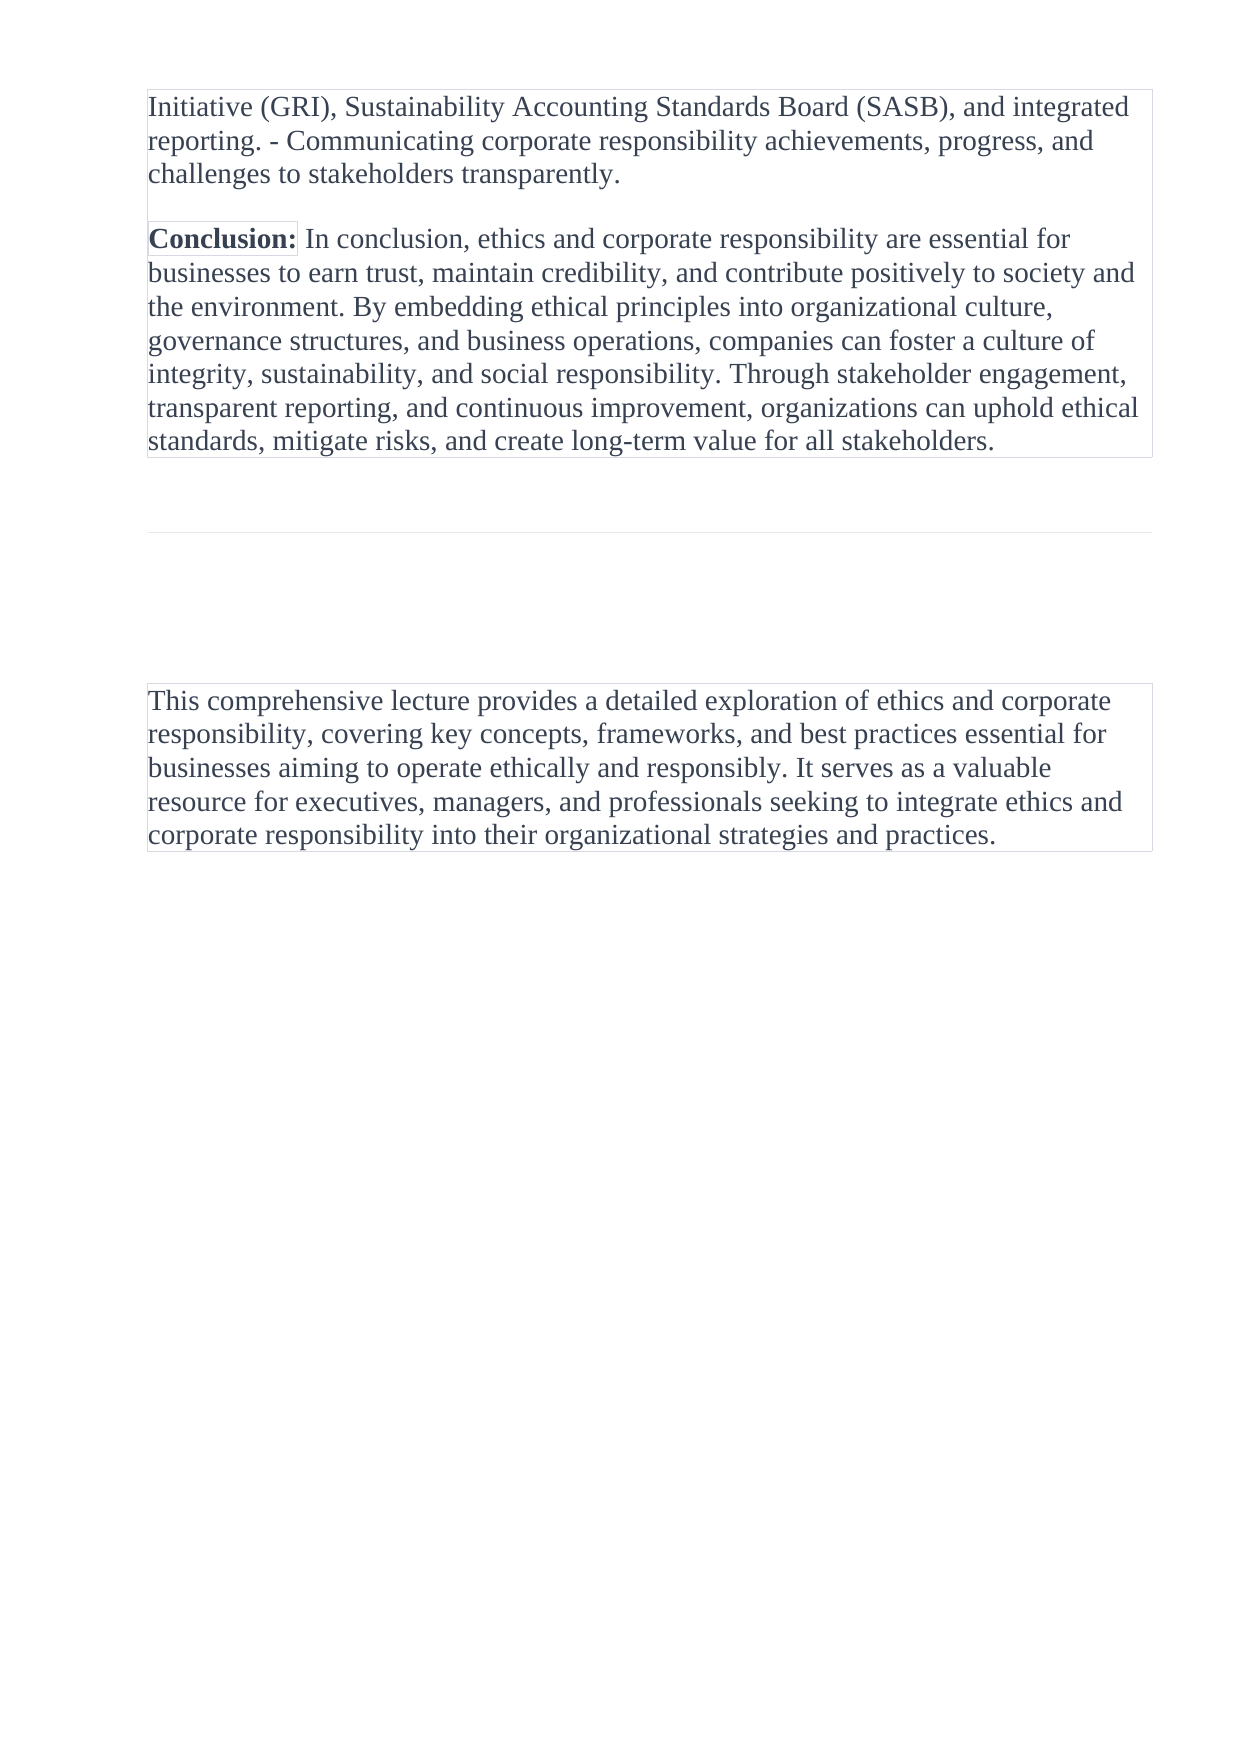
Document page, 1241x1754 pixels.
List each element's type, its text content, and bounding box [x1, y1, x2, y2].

text Conclusion: In conclusion, ethics and corporate responsibility are essential for businesses to earn trust, maintain credibility, and contribute positively to society and the environment. By embedding ethical principles into organizational culture, governance structures, and business operations, companies can foster a culture of integrity, sustainability, and social responsibility. Through stakeholder engagement, transparent reporting, and continuous improvement, organizations can uphold ethical standards, mitigate risks, and create long-term value for all stakeholders. [148, 220, 1152, 457]
text This comprehensive lecture provides a detailed exploration of ethics and corporate responsibility, covering key concepts, frameworks, and best practices essential for businesses aiming to operate ethically and responsibly. It serves as a valuable resource for executives, managers, and professionals seeking to integrate ethics and corporate responsibility into their organizational strategies and practices. [148, 684, 1152, 851]
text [148, 90, 1152, 190]
